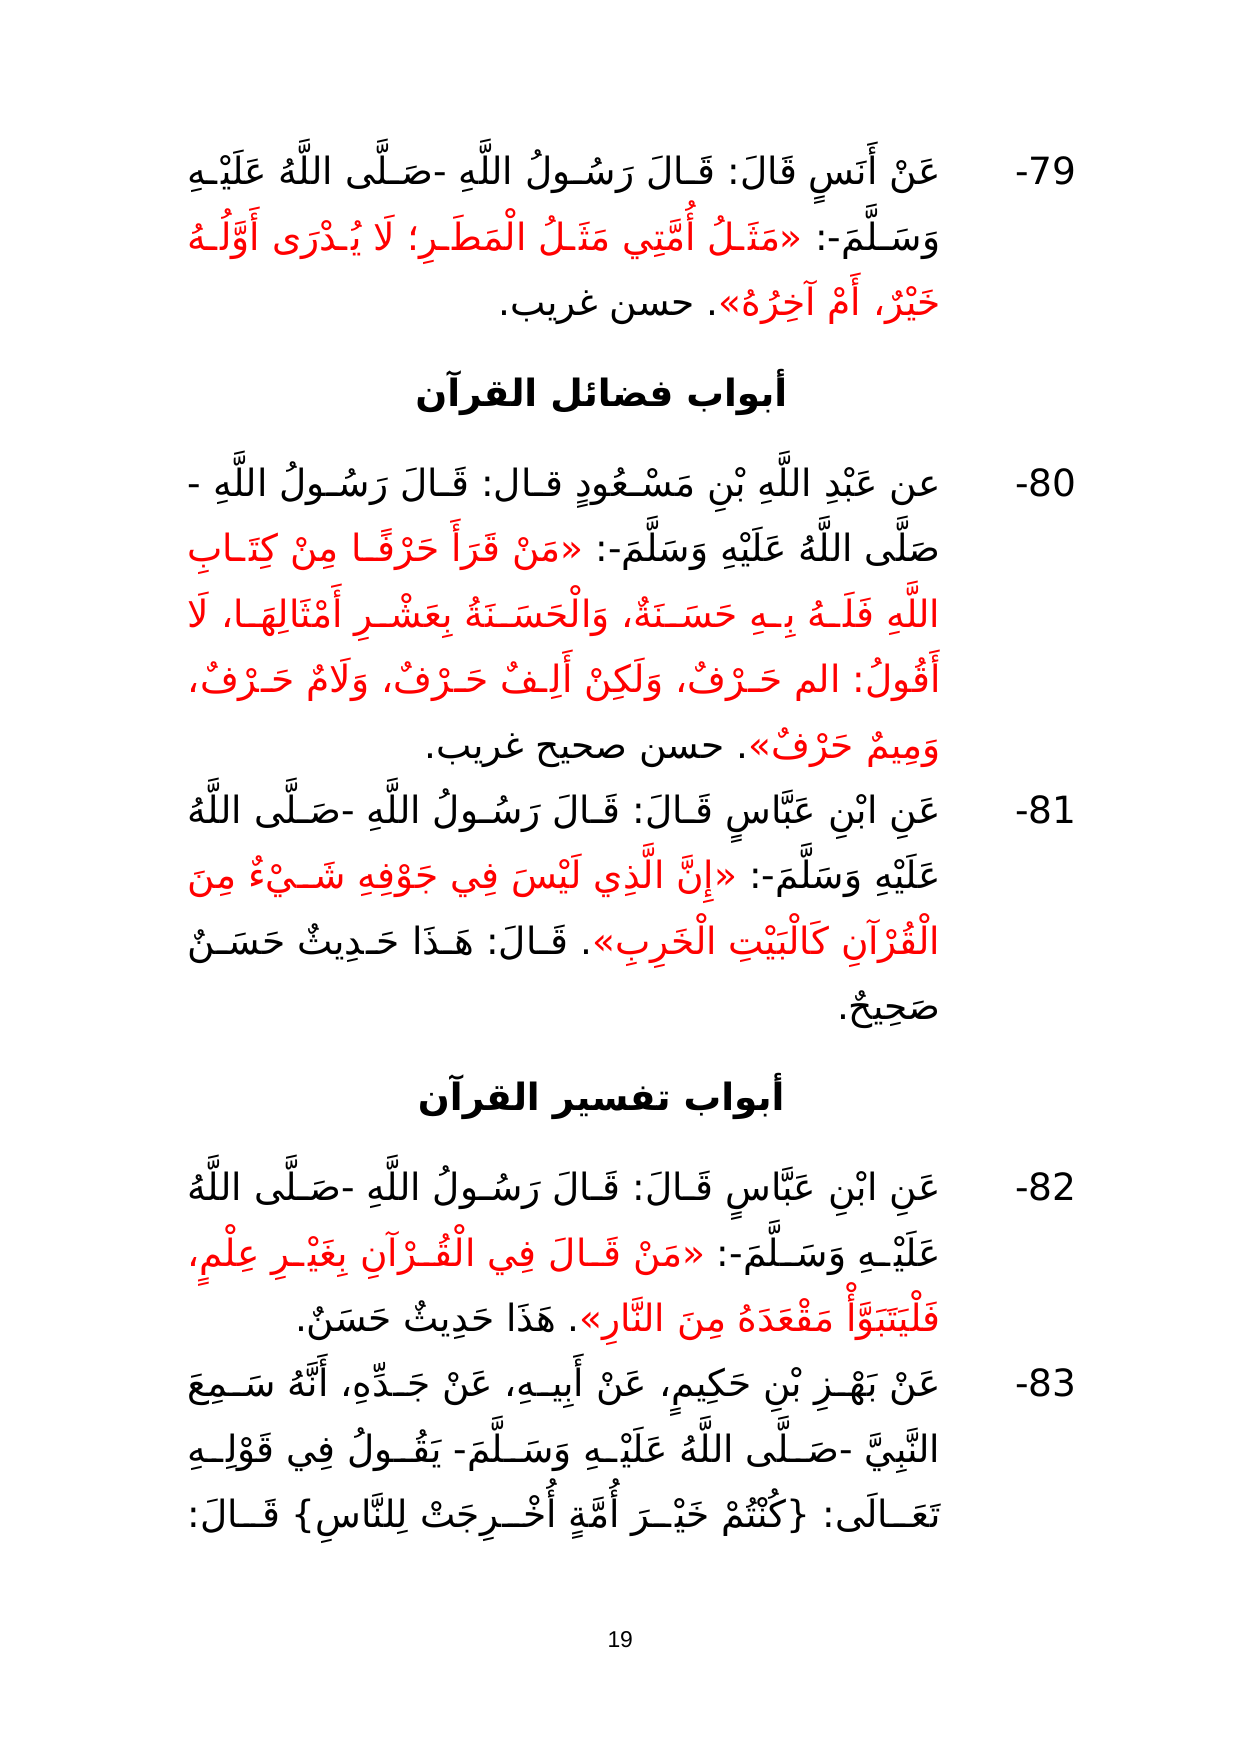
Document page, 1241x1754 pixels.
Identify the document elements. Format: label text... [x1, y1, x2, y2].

text أبواب فضائل القرآن [187, 371, 1015, 415]
list عَنِ ابْنِ عَبَّاسٍ قَالَ: قَالَ رَسُولُ اللَّهِ -صَلَّى اللَّهُ عَلَيْهِ وَسَلَّمَ-: «مَنْ قَالَ فِي الْقُرْآنِ بِغَيْرِ عِلْمٍ، فَلْيَتَبَوَّأْ مَقْعَدَهُ مِنَ النَّارِ». هَذَا حَدِيثٌ حَسَنٌ. [187, 1166, 1015, 1340]
list عَنْ أَنَسٍ قَالَ: قَالَ رَسُولُ اللَّهِ -صَلَّى اللَّهُ عَلَيْهِ وَسَلَّمَ-: «مَثَلُ أُمَّتِي مَثَلُ الْمَطَرِ؛ لَا يُدْرَى أَوَّلُهُ خَيْرٌ، أَمْ آخِرُهُ». حسن غريب. [187, 150, 1015, 324]
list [187, 1362, 1015, 1537]
list عَنِ ابْنِ عَبَّاسٍ قَالَ: قَالَ رَسُولُ اللَّهِ -صَلَّى اللَّهُ عَلَيْهِ وَسَلَّمَ-: «إِنَّ الَّذِي لَيْسَ فِي جَوْفِهِ شَيْءٌ مِنَ الْقُرْآنِ كَالْبَيْتِ الْخَرِبِ». قَالَ: هَذَا حَدِيثٌ حَسَنٌ صَحِيحٌ. [187, 789, 1015, 1029]
text أبواب تفسير القرآن [187, 1075, 1015, 1119]
list عن عَبْدِ اللَّهِ بْنِ مَسْعُودٍ قال: قَالَ رَسُولُ اللَّهِ -صَلَّى اللَّهُ عَلَيْهِ وَسَلَّمَ-: «مَنْ قَرَأَ حَرْفًا مِنْ كِتَابِ اللَّهِ فَلَهُ بِهِ حَسَنَةٌ، وَالْحَسَنَةُ بِعَشْرِ أَمْثَالِهَا، لَا أَقُولُ: الم حَرْفٌ، وَلَكِنْ أَلِفٌ حَرْفٌ، وَلَامٌ حَرْفٌ، وَمِيمٌ حَرْفٌ». حسن صحيح غريب. [187, 462, 1015, 767]
